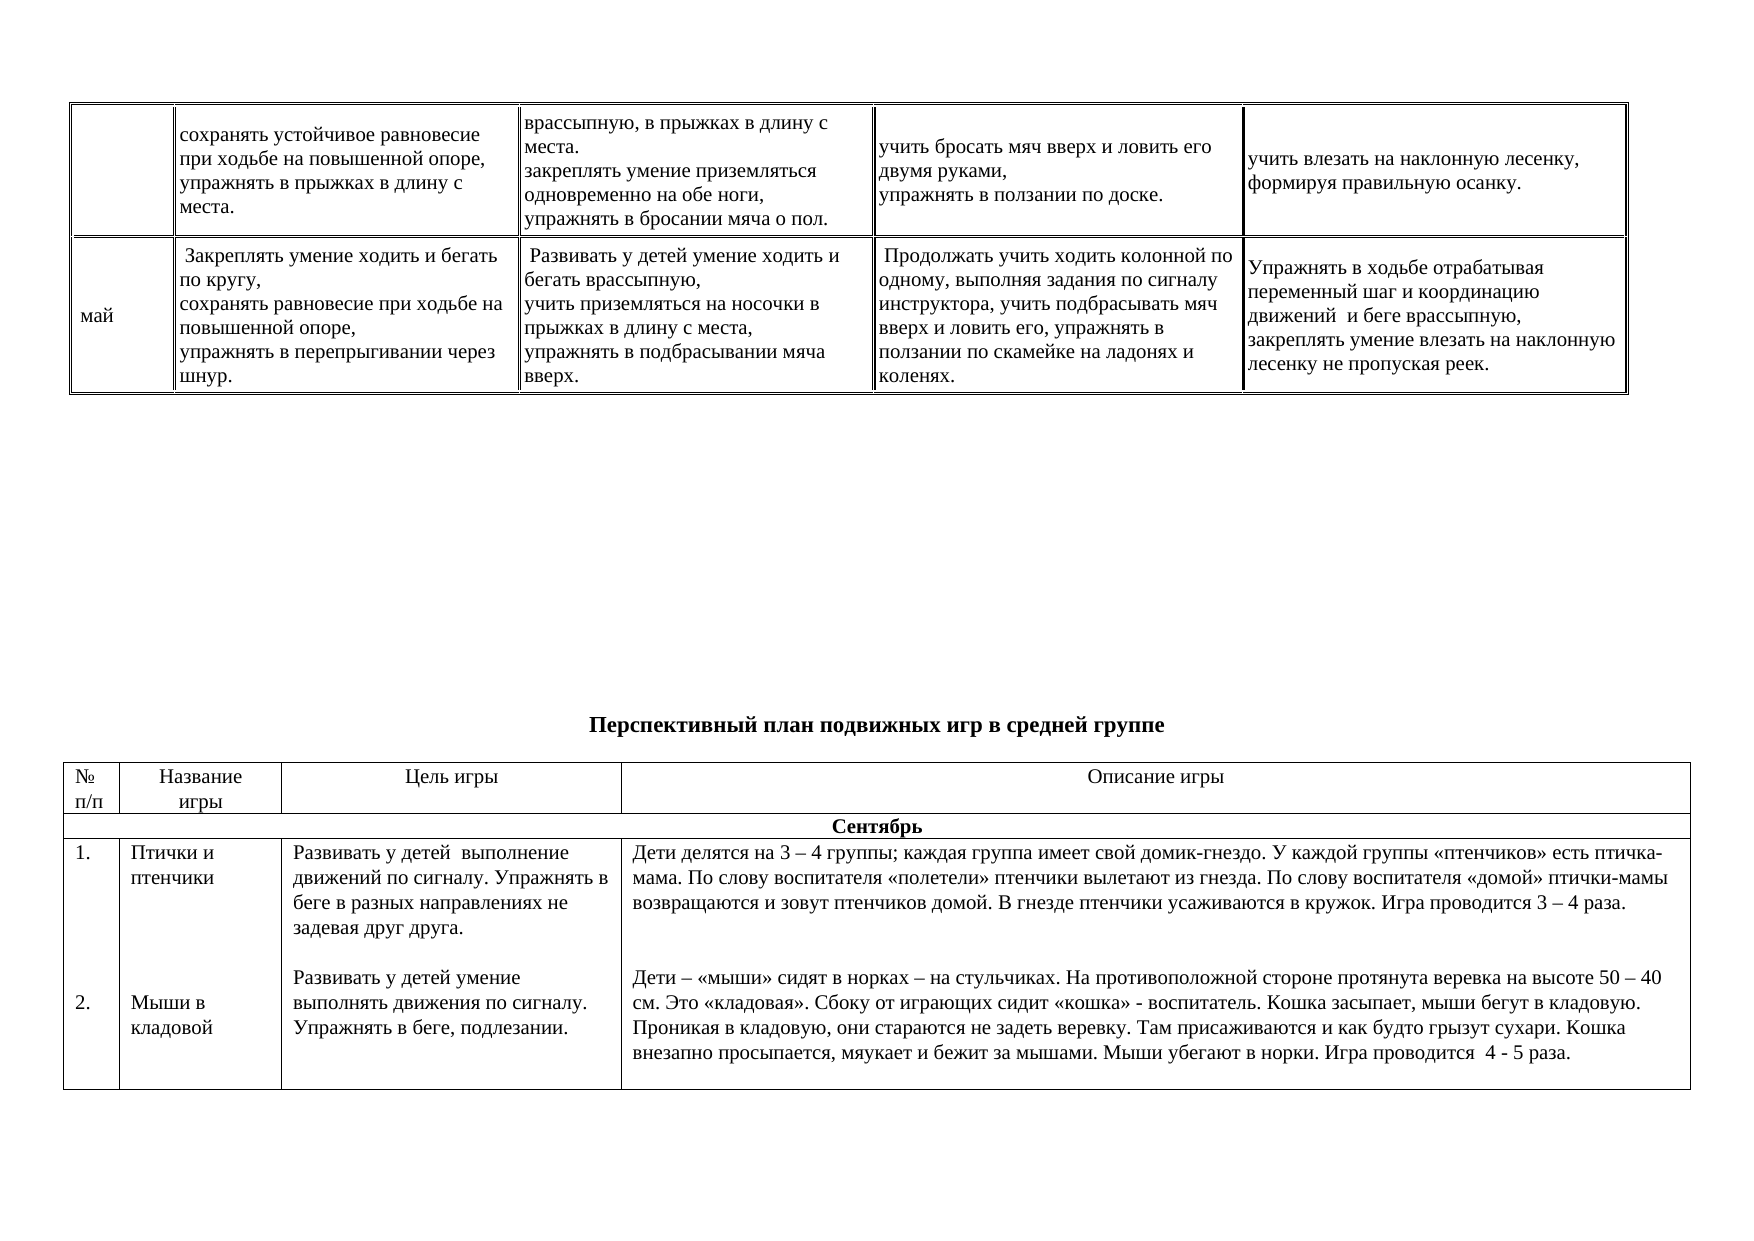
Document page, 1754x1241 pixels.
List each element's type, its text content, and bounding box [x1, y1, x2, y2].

table_cell апрель [72, 105, 175, 235]
table_header № п/п [64, 763, 119, 813]
table_cell Птички и птенчики Мыши в кладовой [120, 839, 281, 1089]
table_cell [1243, 105, 1625, 235]
table_cell Сентябрь [64, 814, 1690, 838]
table_cell Развивать у детей выполнение движений по сигналу. Упражнять в беге в разных направлениях не задевая друг друга. Развивать у детей умение выполнять движения по сигналу. Упражнять в беге, подлезании. [282, 839, 621, 1089]
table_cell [874, 103, 1243, 235]
table_header Название игры [120, 763, 281, 813]
table_cell 1. 2. [64, 839, 119, 1089]
table_cell Закреплять умение ходить и бегать по кругу, сохранять равновесие при ходьбе на повышенной опоре, упражнять в перепрыгивании через шнур. [175, 238, 519, 392]
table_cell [520, 103, 874, 235]
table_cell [175, 105, 519, 235]
table_header Описание игры [622, 763, 1690, 813]
table_cell Развивать у детей умение ходить и бегать врассыпную, учить приземляться на носочки в прыжках в длину с места, упражнять в подбрасывании мяча вверх. [520, 235, 874, 392]
table_cell Упражнять в ходьбе отрабатывая переменный шаг и координацию движений и беге врассыпную, закреплять умение влезать на наклонную лесенку не пропуская реек. [1243, 235, 1627, 392]
table_cell Продолжать учить ходить колонной по одному, выполняя задания по сигналу инструктора, учить подбрасывать мяч вверх и ловить его, упражнять в ползании по скамейке на ладонях и коленях. [874, 238, 1243, 392]
table_cell май [70, 235, 175, 392]
table_header Цель игры [282, 763, 621, 813]
table_cell Дети делятся на 3 – 4 группы; каждая группа имеет свой домик-гнездо. У каждой группы «птенчиков» есть птичка-мама. По слову воспитателя «полетели» птенчики вылетают из гнезда. По слову воспитателя «домой» птички-мамы возвращаются и зовут птенчиков домой. В гнезде птенчики усаживаются в кружок. Игра проводится 3 – 4 раза. Дети – «мыши» сидят в норках – на стульчиках. На противоположной стороне протянута веревка на высоте 50 – 40 см. Это «кладовая». Сбоку от играющих сидит «кошка» - воспитатель. Кошка засыпает, мыши бегут в кладовую. Проникая в кладовую, они стараются не задеть веревку. Там присаживаются и как будто грызут сухари. Кошка внезапно просыпается, мяукает и бежит за мышами. Мыши убегают в норки. Игра проводится 4 - 5 раза. [622, 839, 1690, 1089]
text Перспективный план подвижных игр в средней группе [75, 711, 1679, 737]
